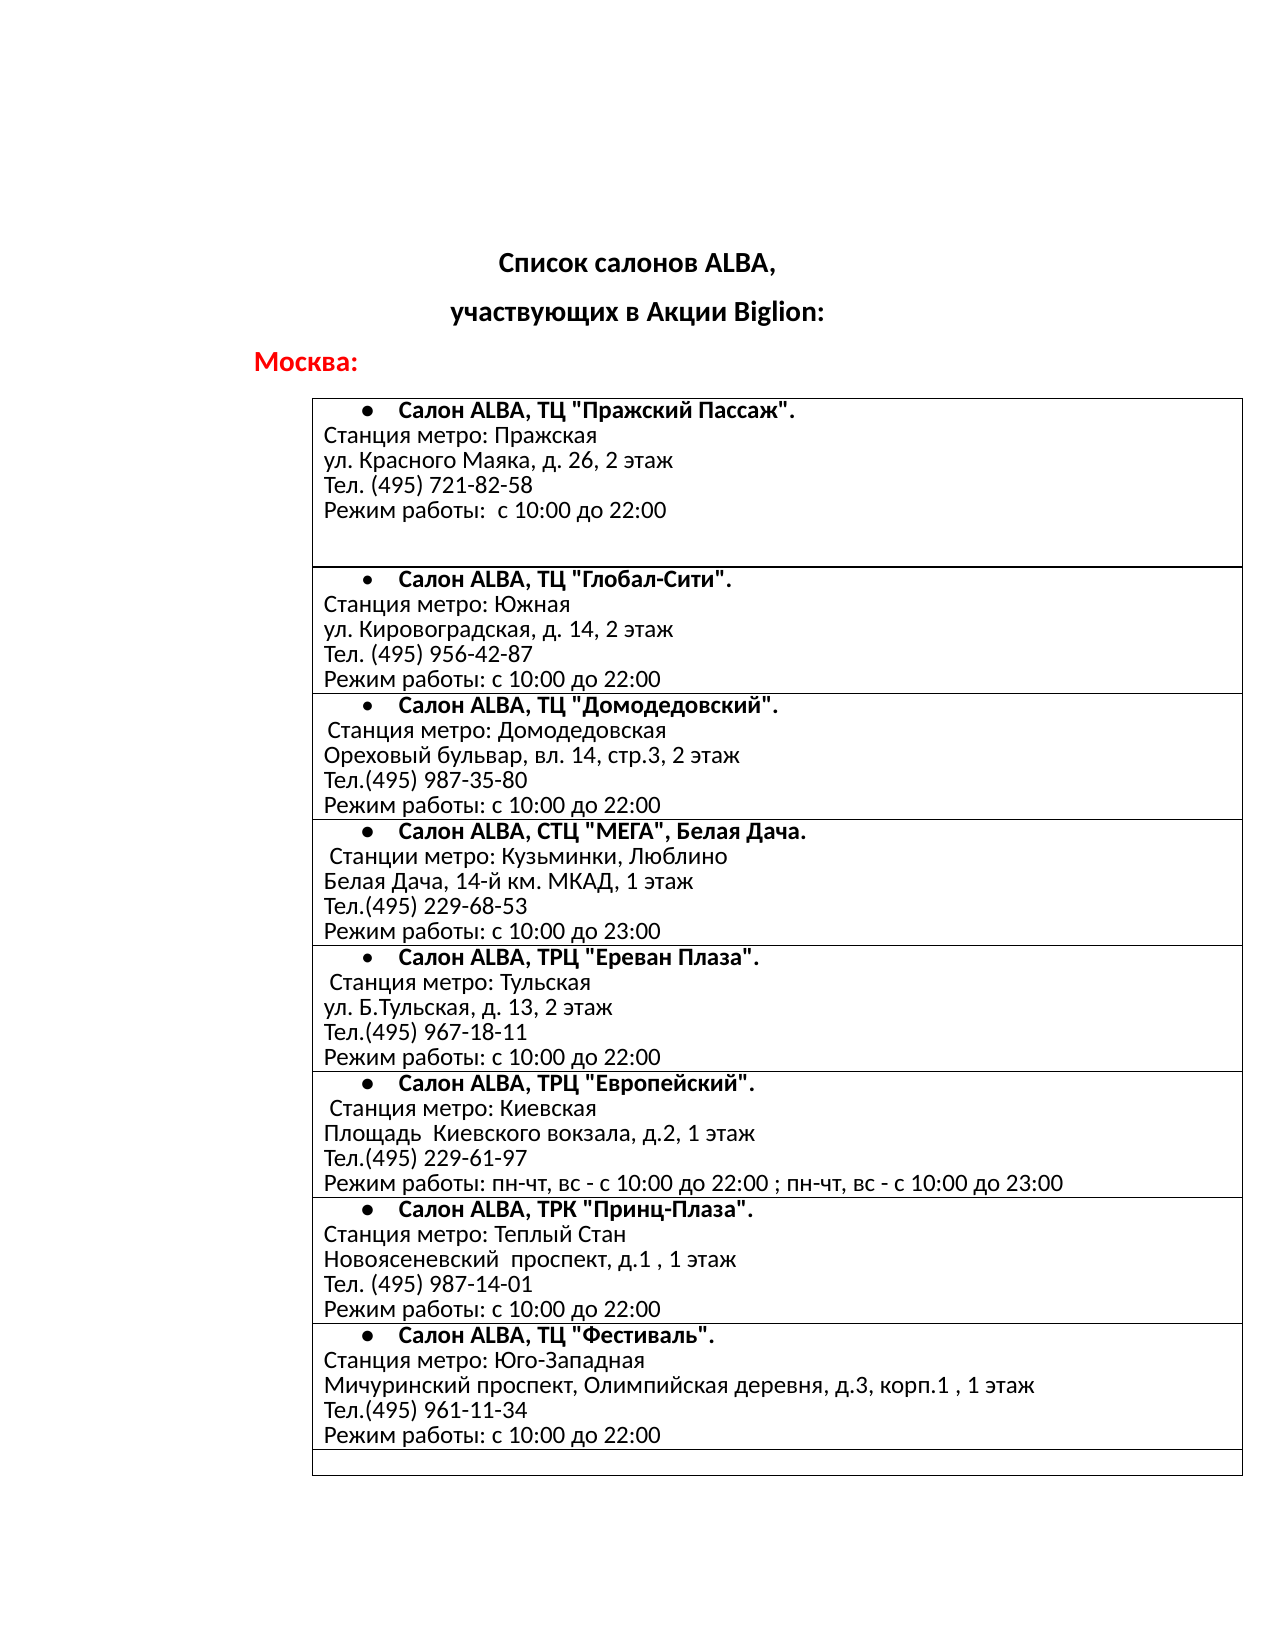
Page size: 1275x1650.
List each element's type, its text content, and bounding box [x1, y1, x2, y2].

table_cell Салон ALBA, ТРК "Принц-Плаза". Станция метро: Теплый Стан Новоясеневский проспект, д.1 , 1 этаж Тел. (495) 987-14-01 Режим работы: с 10:00 до 22:00 [313, 1198, 1242, 1323]
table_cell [313, 1450, 1242, 1475]
text Москва: [253, 348, 1125, 377]
table_cell Салон ALBA, ТРЦ "Европейский". Станция метро: Киевская Площадь Киевского вокзала, д.2, 1 этаж Тел.(495) 229-61-97 Режим работы: пн-чт, вс - с 10:00 до 22:00 ; пн-чт, вс - с 10:00 до 23:00 [313, 1072, 1242, 1197]
text Список салонов ALBA, [150, 249, 1125, 278]
table_cell Салон ALBA, ТЦ "Глобал-Сити". Станция метро: Южная ул. Кировоградская, д. 14, 2 этаж Тел. (495) 956-42-87 Режим работы: с 10:00 до 22:00 [313, 568, 1242, 692]
table_cell Салон ALBA, СТЦ "МЕГА", Белая Дача. Станции метро: Кузьминки, Люблино Белая Дача, 14-й км. МКАД, 1 этаж Тел.(495) 229-68-53 Режим работы: с 10:00 до 23:00 [313, 820, 1242, 944]
table_cell Салон ALBA, ТЦ "Домодедовский". Станция метро: Домодедовская Ореховый бульвар, вл. 14, стр.3, 2 этаж Тел.(495) 987-35-80 Режим работы: с 10:00 до 22:00 [313, 694, 1242, 818]
table_cell Салон ALBA, ТРЦ "Ереван Плаза". Станция метро: Тульская ул. Б.Тульская, д. 13, 2 этаж Тел.(495) 967-18-11 Режим работы: с 10:00 до 22:00 [313, 946, 1242, 1071]
table_cell Салон ALBA, ТЦ "Фестиваль". Станция метро: Юго-Западная Мичуринский проспект, Олимпийская деревня, д.3, корп.1 , 1 этаж Тел.(495) 961-11-34 Режим работы: с 10:00 до 22:00 [313, 1324, 1242, 1449]
text участвующих в Акции Biglion: [150, 299, 1125, 327]
table_header Салон ALBA, ТЦ "Пражский Пассаж". Станция метро: Пражская ул. Красного Маяка, д. 26, 2 этаж Тел. (495) 721-82-58 Режим работы: с 10:00 до 22:00 [313, 399, 1242, 566]
